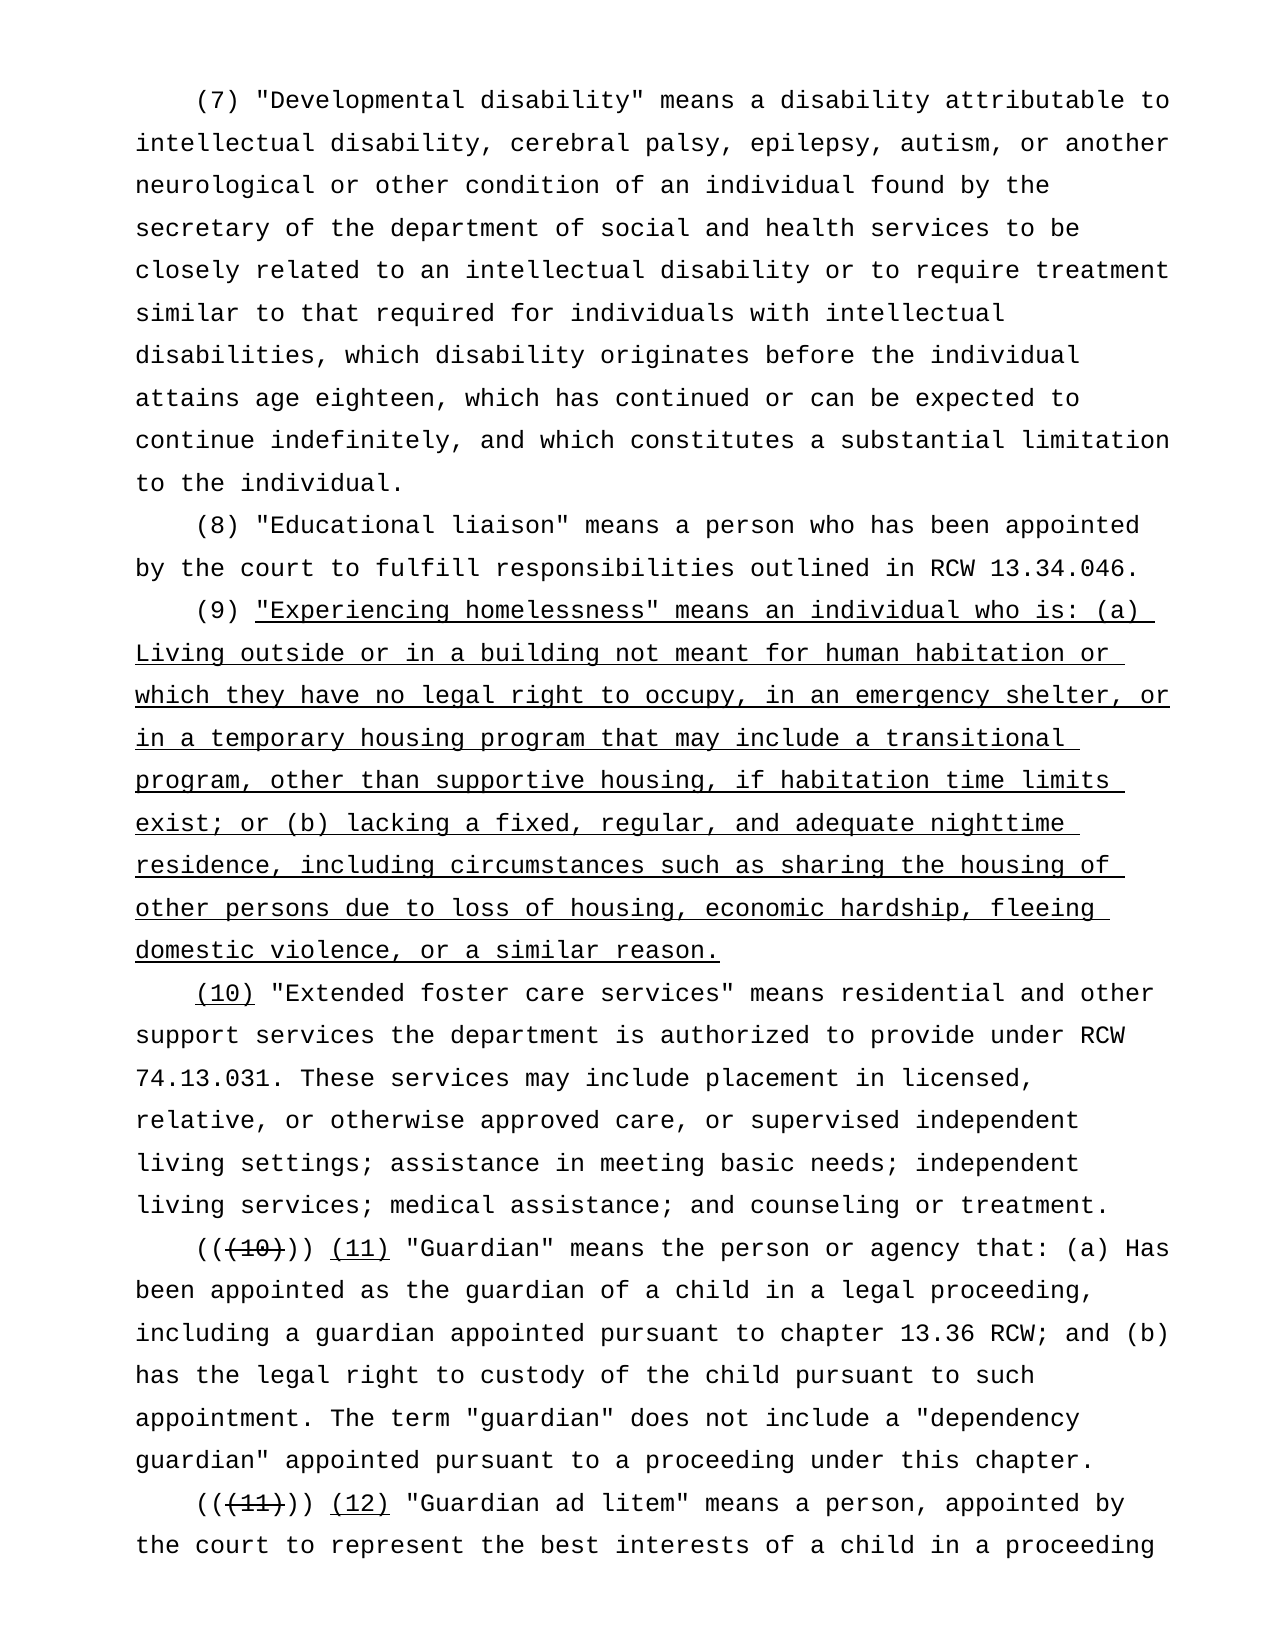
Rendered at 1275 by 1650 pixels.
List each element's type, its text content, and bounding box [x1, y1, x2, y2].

text (10) "Extended foster care services" means residential and other support services the department is authorized to provide under RCW 74.13.031. These services may include placement in licensed, relative, or otherwise approved care, or supervised independent living settings; assistance in meeting basic needs; independent living services; medical assistance; and counseling or treatment. [135, 967, 1170, 1222]
text (9) "Experiencing homelessness" means an individual who is: (a) Living outside or in a building not meant for human habitation or which they have no legal right to occupy, in an emergency shelter, or in a temporary housing program that may include a transitional program, other than supportive housing, if habitation time limits exist; or (b) lacking a fixed, regular, and adequate nighttime residence, including circumstances such as sharing the housing of other persons due to loss of housing, economic hardship, fleeing domestic violence, or a similar reason. [135, 585, 1170, 706]
text (9) "Experiencing homelessness" means an individual who is: (a) Living outside or in a building not meant for human habitation or which they have no legal right to occupy, in an emergency shelter, or in a temporary housing program that may include a transitional program, other than supportive housing, if habitation time limits exist; or (b) lacking a fixed, regular, and adequate nighttime residence, including circumstances such as sharing the housing of other persons due to loss of housing, economic hardship, fleeing domestic violence, or a similar reason. [135, 708, 1170, 967]
text (8) "Educational liaison" means a person who has been appointed by the court to fulfill responsibilities outlined in RCW 13.34.046. [135, 500, 1170, 585]
text (7) "Developmental disability" means a disability attributable to intellectual disability, cerebral palsy, epilepsy, autism, or another neurological or other condition of an individual found by the secretary of the department of social and health services to be closely related to an intellectual disability or to require treatment similar to that required for individuals with intellectual disabilities, which disability originates before the individual attains age eighteen, which has continued or can be expected to continue indefinitely, and which constitutes a substantial limitation to the individual. [135, 75, 1170, 500]
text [135, 1477, 1170, 1562]
text (((10))) (11) "Guardian" means the person or agency that: (a) Has been appointed as the guardian of a child in a legal proceeding, including a guardian appointed pursuant to chapter 13.36 RCW; and (b) has the legal right to custody of the child pursuant to such appointment. The term "guardian" does not include a "dependency guardian" appointed pursuant to a proceeding under this chapter. [135, 1222, 1170, 1477]
